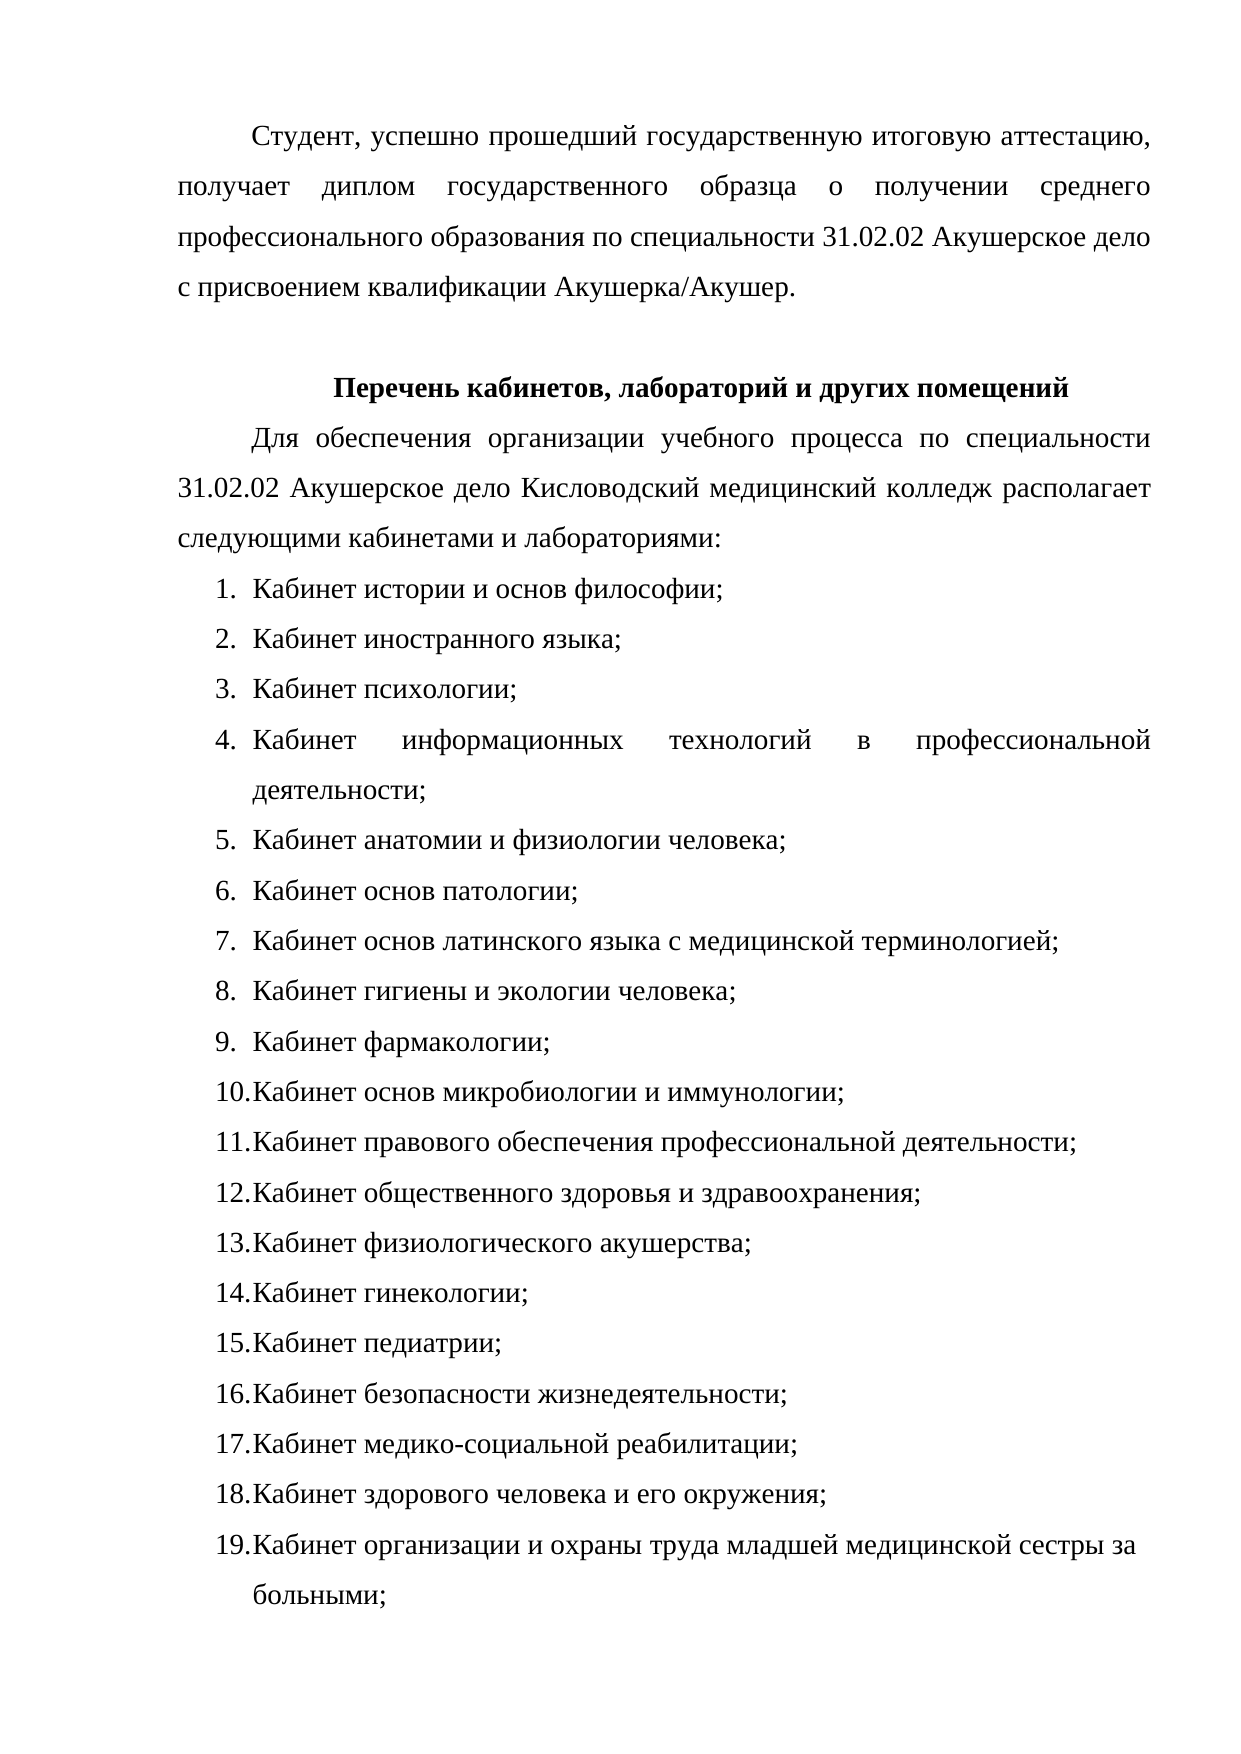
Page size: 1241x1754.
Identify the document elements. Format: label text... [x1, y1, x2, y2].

list Кабинет истории и основ философии; [215, 571, 1152, 604]
list Кабинет гинекологии; [215, 1275, 1152, 1309]
list Кабинет информационных технологий в профессиональной деятельности; [215, 722, 1152, 806]
list Кабинет безопасности жизнедеятельности; [215, 1376, 1152, 1409]
text Студент, успешно прошедший государственную итоговую аттестацию, получает диплом государственного образца о получении среднего профессионального образования по специальности 31.02.02 Акушерское дело с присвоением квалификации Акушерка/Акушер. [177, 118, 1152, 303]
list Кабинет общественного здоровья и здравоохранения; [215, 1175, 1152, 1208]
list Кабинет гигиены и экологии человека; [215, 973, 1152, 1007]
list Кабинет анатомии и физиологии человека; [215, 822, 1152, 856]
list Кабинет фармакологии; [215, 1024, 1152, 1057]
list Кабинет физиологического акушерства; [215, 1225, 1152, 1258]
list Кабинет медико-социальной реабилитации; [215, 1426, 1152, 1460]
list Кабинет здорового человека и его окружения; [215, 1477, 1152, 1510]
list Кабинет психологии; [215, 672, 1152, 705]
text Для обеспечения организации учебного процесса по специальности 31.02.02 Акушерское дело Кисловодский медицинский колледж располагает следующими кабинетами и лабораториями: [177, 420, 1152, 554]
list Кабинет основ патологии; [215, 873, 1152, 906]
list Кабинет организации и охраны труда младшей медицинской сестры за больными; [215, 1527, 1152, 1611]
list Кабинет основ латинского языка с медицинской терминологией; [215, 923, 1152, 957]
text Перечень кабинетов, лабораторий и других помещений [177, 370, 1152, 403]
list Кабинет основ микробиологии и иммунологии; [215, 1074, 1152, 1108]
list Кабинет педиатрии; [215, 1326, 1152, 1359]
list Кабинет иностранного языка; [215, 621, 1152, 655]
list Кабинет правового обеспечения профессиональной деятельности; [215, 1124, 1152, 1158]
